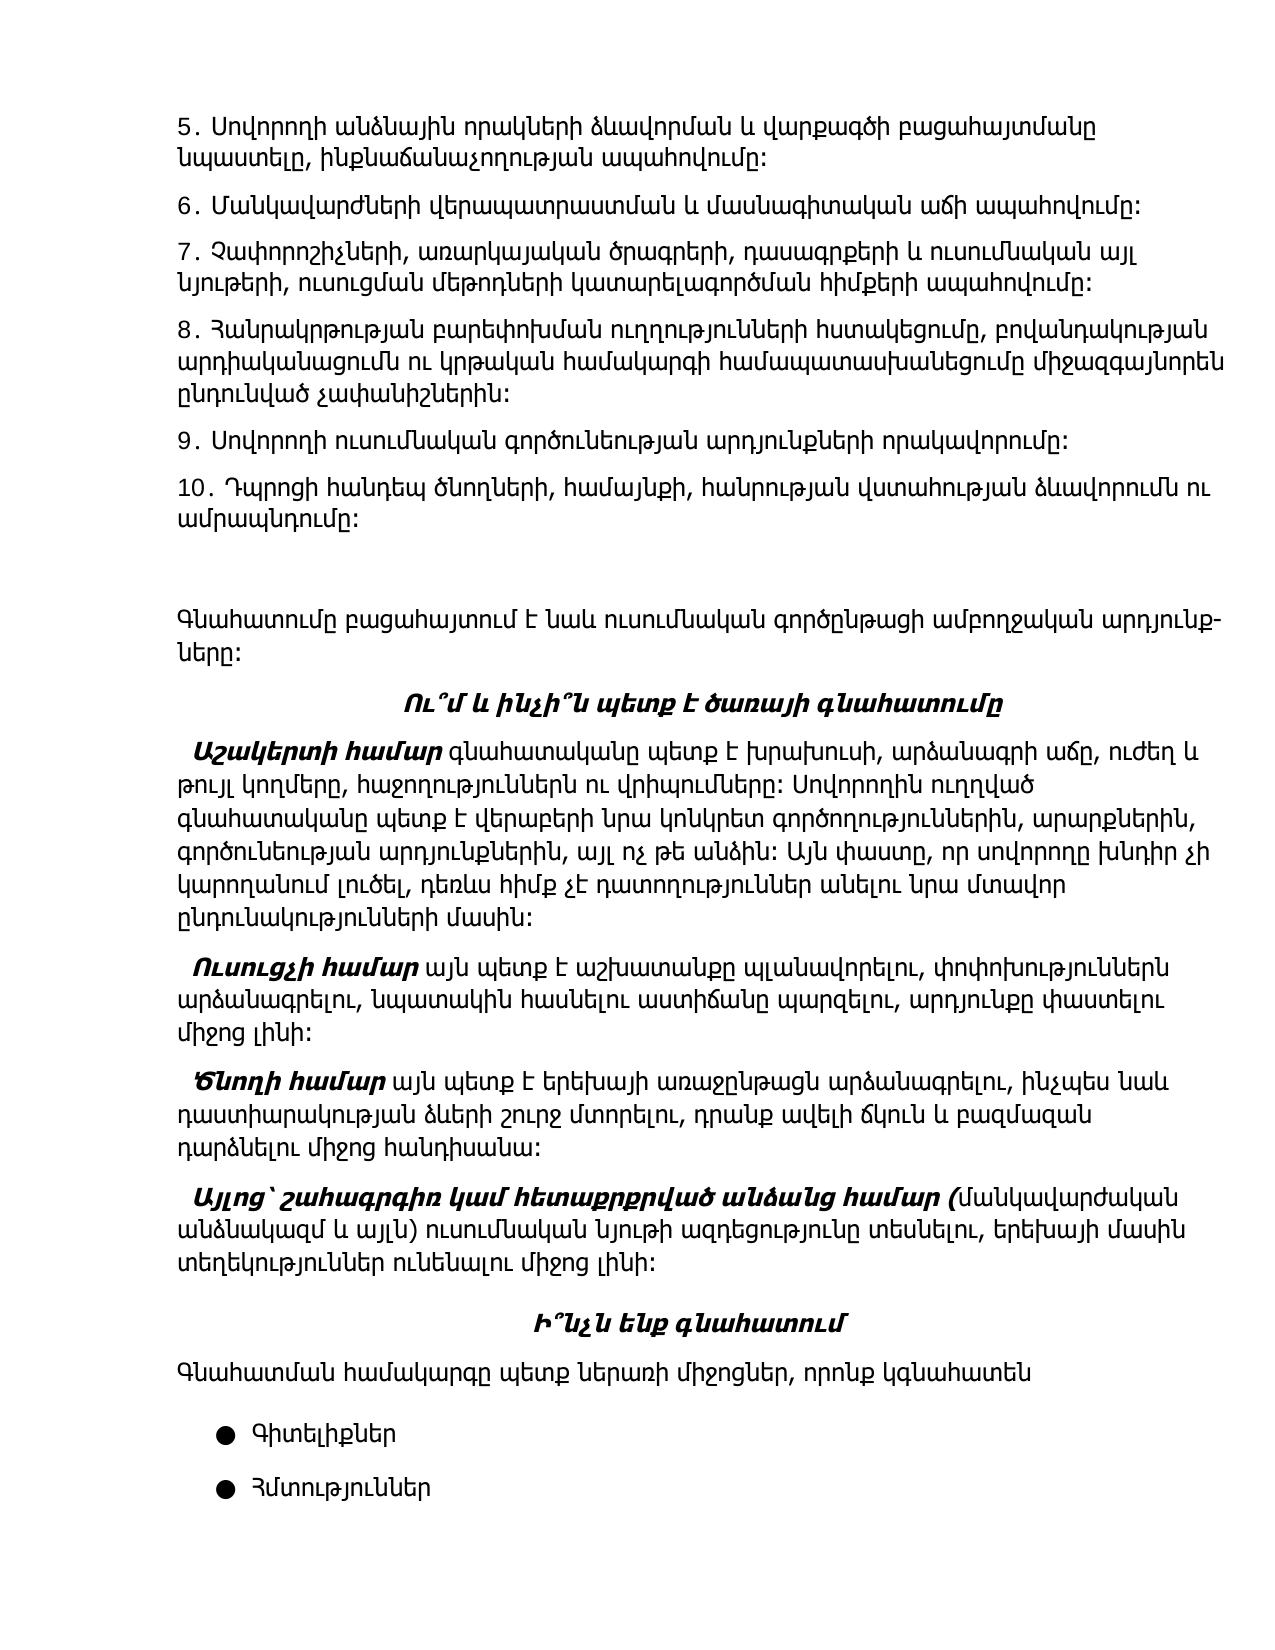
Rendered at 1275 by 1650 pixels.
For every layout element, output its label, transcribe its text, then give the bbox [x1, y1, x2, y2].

text 7․ [177, 235, 1189, 296]
text 6․ [177, 189, 1227, 219]
text 5․ [177, 110, 1189, 172]
text 9․ [177, 425, 1227, 455]
text 10․ [177, 471, 1227, 532]
text 8․ [177, 314, 1227, 408]
